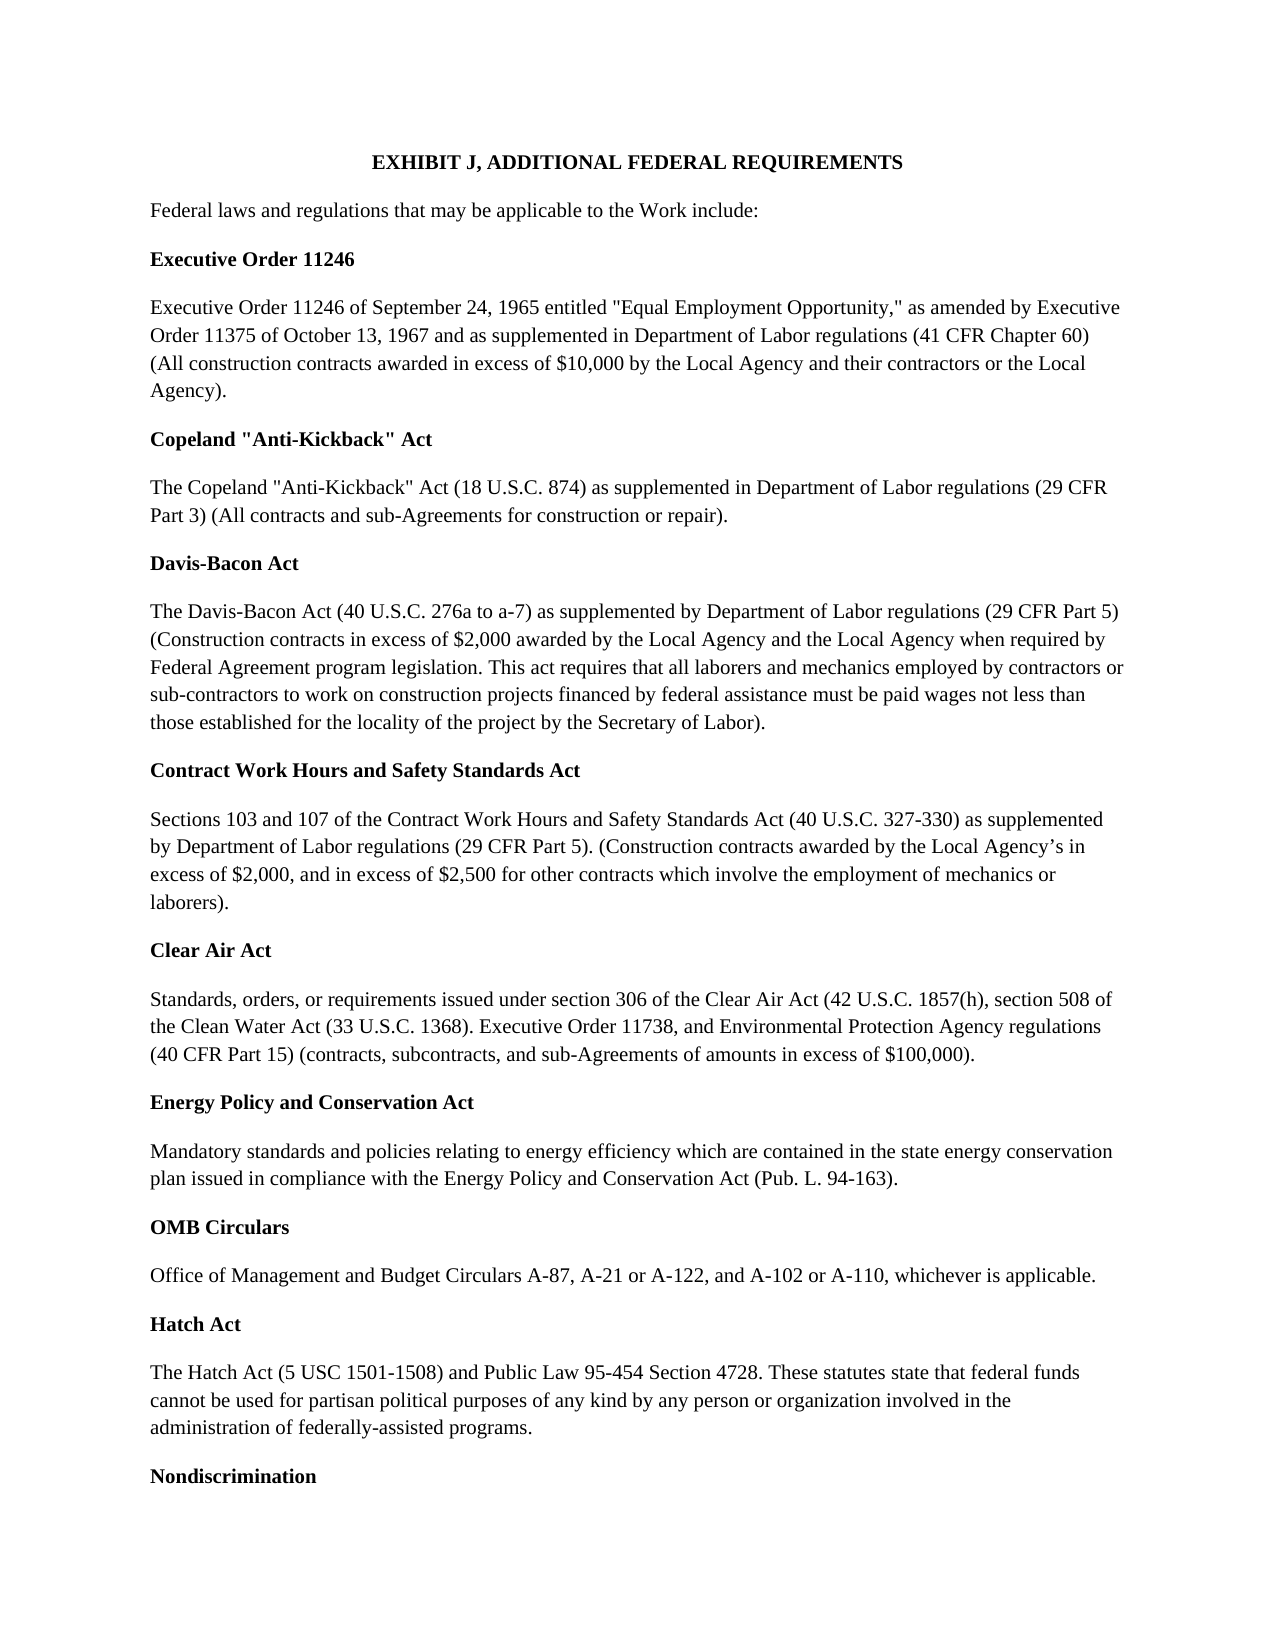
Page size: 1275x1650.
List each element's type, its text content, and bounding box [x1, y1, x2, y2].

text Copeland "Anti-Kickback" Act [150, 427, 1125, 451]
text Clear Air Act [150, 938, 1125, 962]
text Mandatory standards and policies relating to energy efficiency which are contained in the state energy conservation plan issued in compliance with the Energy Policy and Conservation Act (Pub. L. 94-163). [150, 1138, 1125, 1190]
text Contract Work Hours and Safety Standards Act [150, 758, 1125, 782]
text Hatch Act [150, 1311, 1125, 1336]
text The Hatch Act (5 USC 1501-1508) and Public Law 95-454 Section 4728. These statutes state that federal funds cannot be used for partisan political purposes of any kind by any person or organization involved in the administration of federally-assisted programs. [150, 1360, 1125, 1439]
text Sections 103 and 107 of the Contract Work Hours and Safety Standards Act (40 U.S.C. 327-330) as supplemented by Department of Labor regulations (29 CFR Part 5). (Construction contracts awarded by the Local Agency’s in excess of $2,000, and in excess of $2,500 for other contracts which involve the employment of mechanics or laborers). [150, 807, 1125, 914]
text EXHIBIT J, ADDITIONAL FEDERAL REQUIREMENTS [150, 150, 1125, 174]
text Executive Order 11246 of September 24, 1965 entitled "Equal Employment Opportunity," as amended by Executive Order 11375 of October 13, 1967 and as supplemented in Department of Labor regulations (41 CFR Chapter 60) (All construction contracts awarded in excess of $10,000 by the Local Agency and their contractors or the Local Agency). [150, 295, 1125, 402]
text Executive Order 11246 [150, 247, 1125, 271]
text Office of Management and Budget Circulars A-87, A-21 or A-122, and A-102 or A-110, whichever is applicable. [150, 1263, 1125, 1287]
text The Davis-Bacon Act (40 U.S.C. 276a to a-7) as supplemented by Department of Labor regulations (29 CFR Part 5) (Construction contracts in excess of $2,000 awarded by the Local Agency and the Local Agency when required by Federal Agreement program legislation. This act requires that all laborers and mechanics employed by contractors or sub-contractors to work on construction projects financed by federal assistance must be paid wages not less than those established for the locality of the project by the Secretary of Labor). [150, 599, 1125, 734]
text Federal laws and regulations that may be applicable to the Work include: [150, 198, 1125, 222]
text The Copeland "Anti-Kickback" Act (18 U.S.C. 874) as supplemented in Department of Labor regulations (29 CFR Part 3) (All contracts and sub-Agreements for construction or repair). [150, 475, 1125, 527]
text Davis-Bacon Act [150, 551, 1125, 575]
text OMB Circulars [150, 1214, 1125, 1239]
text Standards, orders, or requirements issued under section 306 of the Clear Air Act (42 U.S.C. 1857(h), section 508 of the Clean Water Act (33 U.S.C. 1368). Executive Order 11738, and Environmental Protection Agency regulations (40 CFR Part 15) (contracts, subcontracts, and sub-Agreements of amounts in excess of $100,000). [150, 986, 1125, 1066]
text Energy Policy and Conservation Act [150, 1090, 1125, 1114]
text Nondiscrimination [150, 1463, 1125, 1488]
